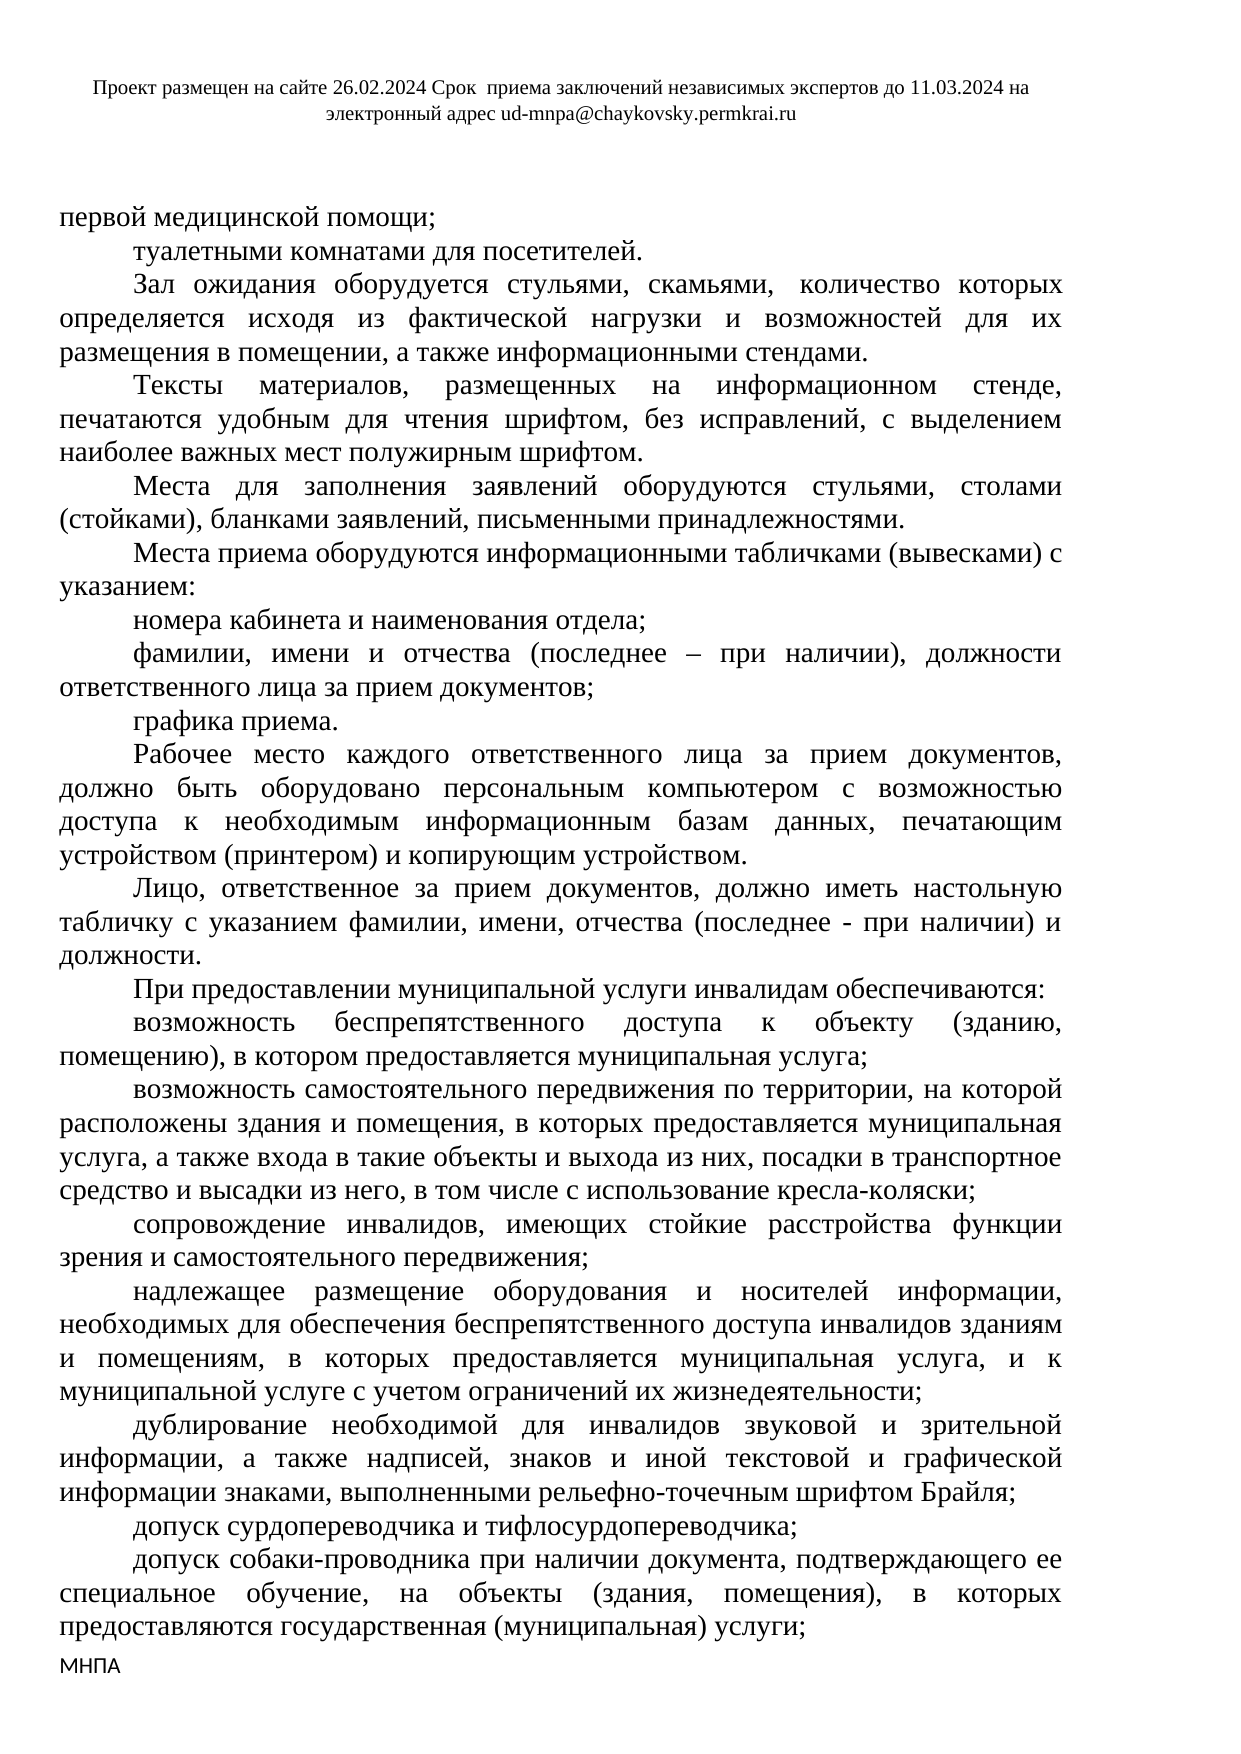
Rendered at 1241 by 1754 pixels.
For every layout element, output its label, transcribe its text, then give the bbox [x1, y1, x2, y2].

text Места приема оборудуются информационными табличками (вывесками) с указанием: [59, 535, 1063, 602]
text При предоставлении муниципальной услуги инвалидам обеспечиваются: [59, 971, 1063, 1004]
text Места для заполнения заявлений оборудуются стульями, столами (стойками), бланками заявлений, письменными принадлежностями. [59, 468, 1063, 535]
text надлежащее размещение оборудования и носителей информации, необходимых для обеспечения беспрепятственного доступа инвалидов зданиям и помещениям, в которых предоставляется муниципальная услуга, и к муниципальной услуге с учетом ограничений их жизнедеятельности; [59, 1273, 1063, 1407]
text сопровождение инвалидов, имеющих стойкие расстройства функции зрения и самостоятельного передвижения; [59, 1206, 1063, 1273]
text допуск собаки-проводника при наличии документа, подтверждающего ее специальное обучение, на объекты (здания, помещения), в которых предоставляются государственная (муниципальная) услуги; [59, 1541, 1063, 1642]
text возможность самостоятельного передвижения по территории, на которой расположены здания и помещения, в которых предоставляется муниципальная услуга, а также входа в такие объекты и выхода из них, посадки в транспортное средство и высадки из него, в том числе с использование кресла-коляски; [59, 1072, 1063, 1206]
text Рабочее место каждого ответственного лица за прием документов, должно быть оборудовано персональным компьютером с возможностью доступа к необходимым информационным базам данных, печатающим устройством (принтером) и копирующим устройством. [59, 736, 1063, 870]
text номера кабинета и наименования отдела; [59, 602, 1063, 636]
text Тексты материалов, размещенных на информационном стенде, печатаются удобным для чтения шрифтом, без исправлений, с выделением наиболее важных мест полужирным шрифтом. [59, 367, 1063, 468]
text графика приема. [59, 703, 1063, 736]
text возможность беспрепятственного доступа к объекту (зданию, помещению), в котором предоставляется муниципальная услуга; [59, 1004, 1063, 1072]
text туалетными комнатами для посетителей. [59, 233, 1063, 267]
text фамилии, имени и отчества (последнее – при наличии), должности ответственного лица за прием документов; [59, 636, 1063, 703]
text Зал ожидания оборудуется стульями, скамьями, количество которых определяется исходя из фактической нагрузки и возможностей для их размещения в помещении, а также информационными стендами. [59, 267, 1063, 367]
text Лицо, ответственное за прием документов, должно иметь настольную табличку с указанием фамилии, имени, отчества (последнее - при наличии) и должности. [59, 870, 1063, 971]
text дублирование необходимой для инвалидов звуковой и зрительной информации, а также надписей, знаков и иной текстовой и графической информации знаками, выполненными рельефно-точечным шрифтом Брайля; [59, 1407, 1063, 1508]
text допуск сурдопереводчика и тифлосурдопереводчика; [59, 1508, 1063, 1541]
